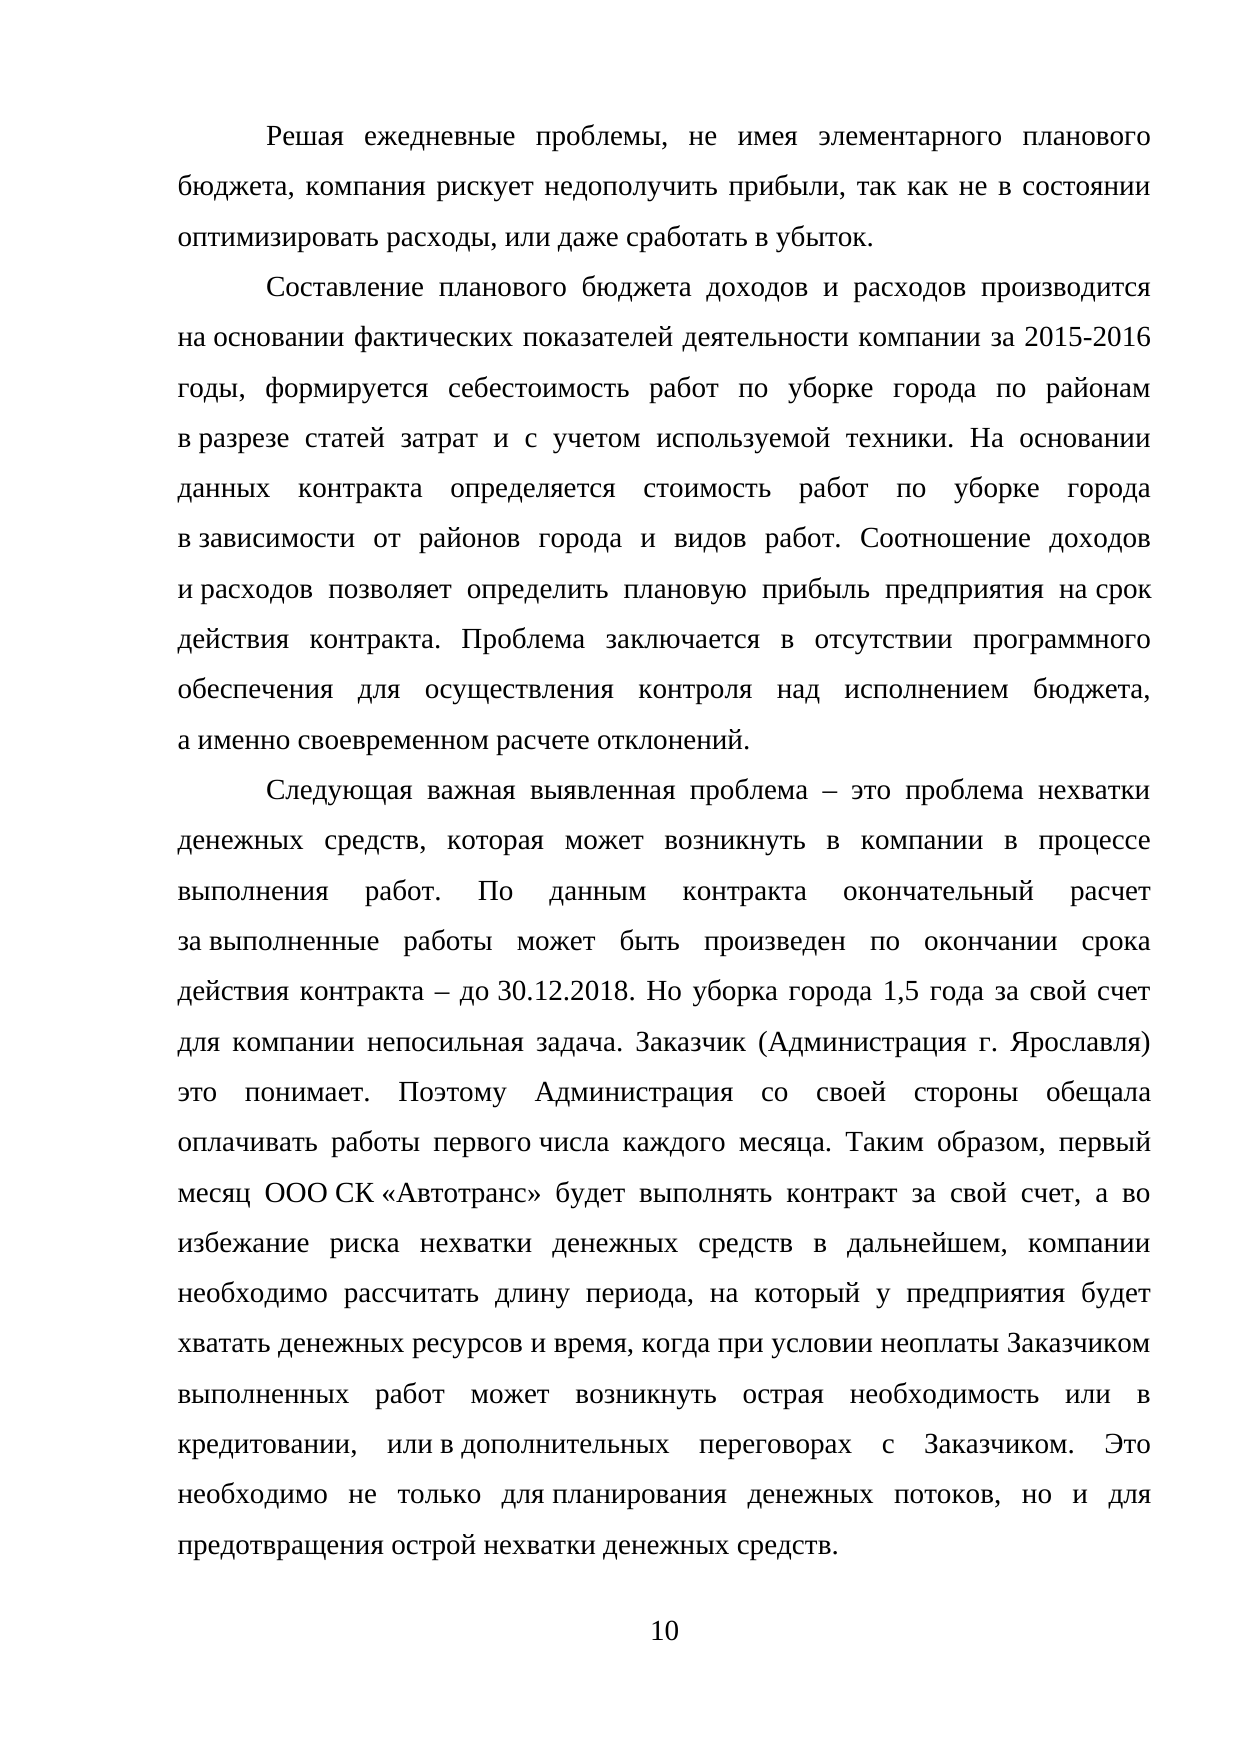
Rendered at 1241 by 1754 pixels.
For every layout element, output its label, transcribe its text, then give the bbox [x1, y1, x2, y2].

text Следующая важная выявленная проблема – это проблема нехватки денежных средств, которая может возникнуть в компании в процессе выполнения работ. По данным контракта окончательный расчет за выполненные работы может быть произведен по окончании срока действия контракта – до 30.12.2018. Но уборка города 1,5 года за свой счет для компании непосильная задача. Заказчик (Администрация г. Ярославля) это понимает. Поэтому Администрация со своей стороны обещала оплачивать работы первого числа каждого месяца. Таким образом, первый месяц ООО СК «Автотранс» будет выполнять контракт за свой счет, а во избежание риска нехватки денежных средств в дальнейшем, компании необходимо рассчитать длину периода, на который у предприятия будет хватать денежных ресурсов и время, когда при условии неоплаты Заказчиком выполненных работ может возникнуть острая необходимость или в кредитовании, или в дополнительных переговорах с Заказчиком. Это необходимо не только для планирования денежных потоков, но и для предотвращения острой нехватки денежных средств. [177, 772, 1152, 1560]
text Решая ежедневные проблемы, не имея элементарного планового бюджета, компания рискует недополучить прибыли, так как не в состоянии оптимизировать расходы, или даже сработать в убыток. [177, 118, 1152, 252]
text Составление планового бюджета доходов и расходов производится на основании фактических показателей деятельности компании за 2015-2016 годы, формируется себестоимость работ по уборке города по районам в разрезе статей затрат и с учетом используемой техники. На основании данных контракта определяется стоимость работ по уборке города в зависимости от районов города и видов работ. Соотношение доходов и расходов позволяет определить плановую прибыль предприятия на срок действия контракта. Проблема заключается в отсутствии программного обеспечения для осуществления контроля над исполнением бюджета, а именно своевременном расчете отклонений. [177, 269, 1152, 755]
